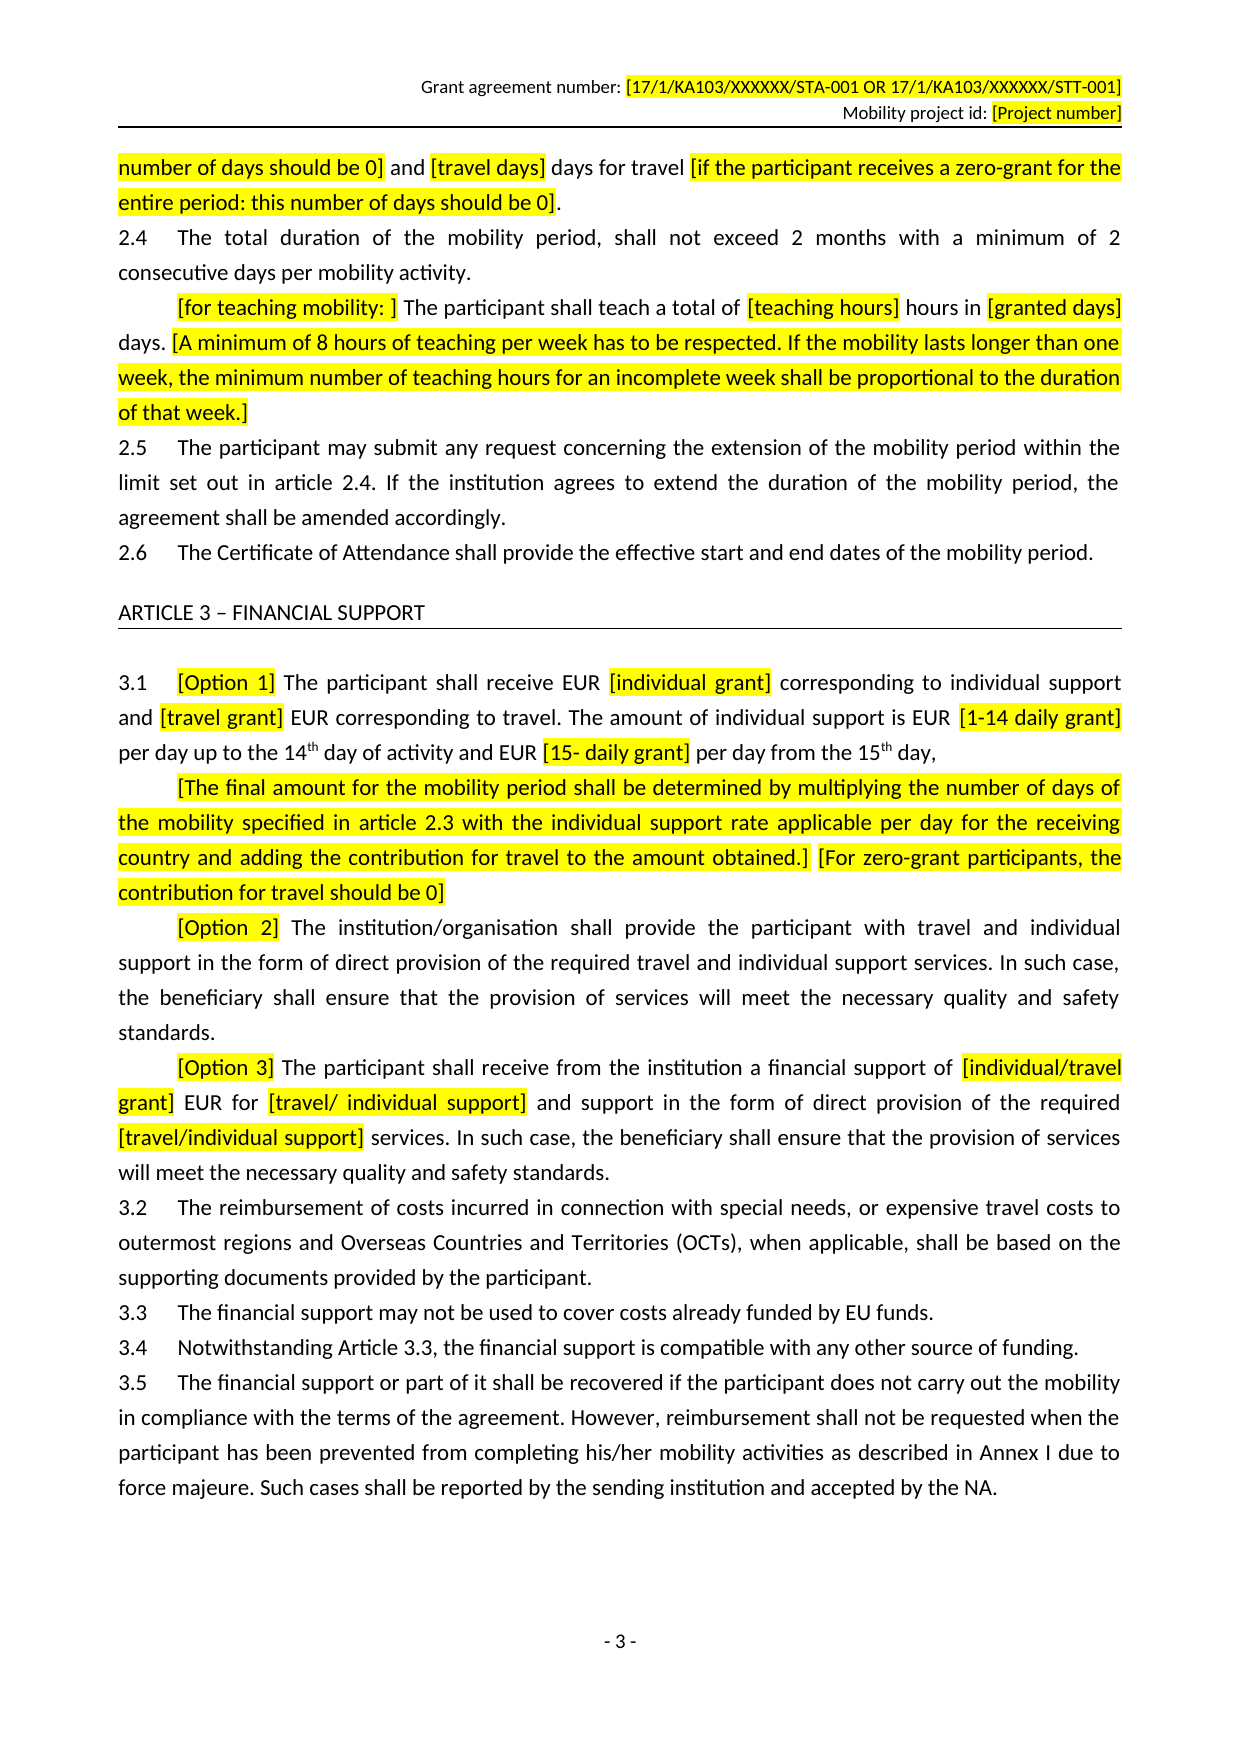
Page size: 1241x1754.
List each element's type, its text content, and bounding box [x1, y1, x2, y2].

text 3.2 The reimbursement of costs incurred in connection with special needs, or expensive travel costs to outermost regions and Overseas Countries and Territories (OCTs), when applicable, shall be based on the supporting documents provided by the participant. [118, 1193, 1122, 1291]
text [Option 3] The participant shall receive from the institution a financial support of [individual/travel grant] EUR for [travel/ individual support] and support in the form of direct provision of the required [travel/individual support] services. In such case, the beneficiary shall ensure that the provision of services will meet the necessary quality and safety standards. [118, 1053, 1122, 1186]
text [for teaching mobility: ] The participant shall teach a total of [teaching hours] hours in [granted days] days. [A minimum of 8 hours of teaching per week has to be respected. If the mobility lasts longer than one week, the minimum number of teaching hours for an incomplete week shall be proportional to the duration of that week.] [118, 391, 1122, 426]
text 2.5 The participant may submit any request concerning the extension of the mobility period within the limit set out in article 2.4. If the institution agrees to extend the duration of the mobility period, the agreement shall be amended accordingly. [118, 433, 1122, 531]
text 3.4 Notwithstanding Article 3.3, the financial support is compatible with any other source of funding. [118, 1333, 1122, 1361]
text ARTICLE 3 – FINANCIAL SUPPORT [118, 598, 1122, 628]
text [Option 2] The institution/organisation shall provide the participant with travel and individual support in the form of direct provision of the required travel and individual support services. In such case, the beneficiary shall ensure that the provision of services will meet the necessary quality and safety standards. [118, 913, 1122, 1046]
text 3.3 The financial support may not be used to cover costs already funded by EU funds. [118, 1298, 1122, 1326]
text [The final amount for the mobility period shall be determined by multiplying the number of days of the mobility specified in article 2.3 with the individual support rate applicable per day for the receiving country and adding the contribution for travel to the amount obtained.] [For zero-grant participants, the contribution for travel should be 0] [118, 773, 1122, 808]
text [for teaching mobility: ] The participant shall teach a total of [teaching hours] hours in [granted days] days. [A minimum of 8 hours of teaching per week has to be respected. If the mobility lasts longer than one week, the minimum number of teaching hours for an incomplete week shall be proportional to the duration of that week.] [118, 293, 1122, 363]
text [The final amount for the mobility period shall be determined by multiplying the number of days of the mobility specified in article 2.3 with the individual support rate applicable per day for the receiving country and adding the contribution for travel to the amount obtained.] [For zero-grant participants, the contribution for travel should be 0] [118, 836, 1122, 906]
text 3.5 The financial support or part of it shall be recovered if the participant does not carry out the mobility in compliance with the terms of the agreement. However, reimbursement shall not be requested when the participant has been prevented from completing his/her mobility activities as described in Annex I due to force majeure. Such cases shall be reported by the sending institution and accepted by the NA. [118, 1368, 1122, 1501]
text 2.6 The Certificate of Attendance shall provide the effective start and end dates of the mobility period. [118, 538, 1122, 566]
text 2.4 The total duration of the mobility period, shall not exceed 2 months with a minimum of 2 consecutive days per mobility activity. [118, 223, 1122, 286]
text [118, 153, 1122, 216]
text 3.1 [Option 1] The participant shall receive EUR [individual grant] corresponding to individual support and [travel grant] EUR corresponding to travel. The amount of individual support is EUR [1-14 daily grant] per day up to the 14th day of activity and EUR [15- daily grant] per day from the 15th day, [118, 668, 1122, 766]
